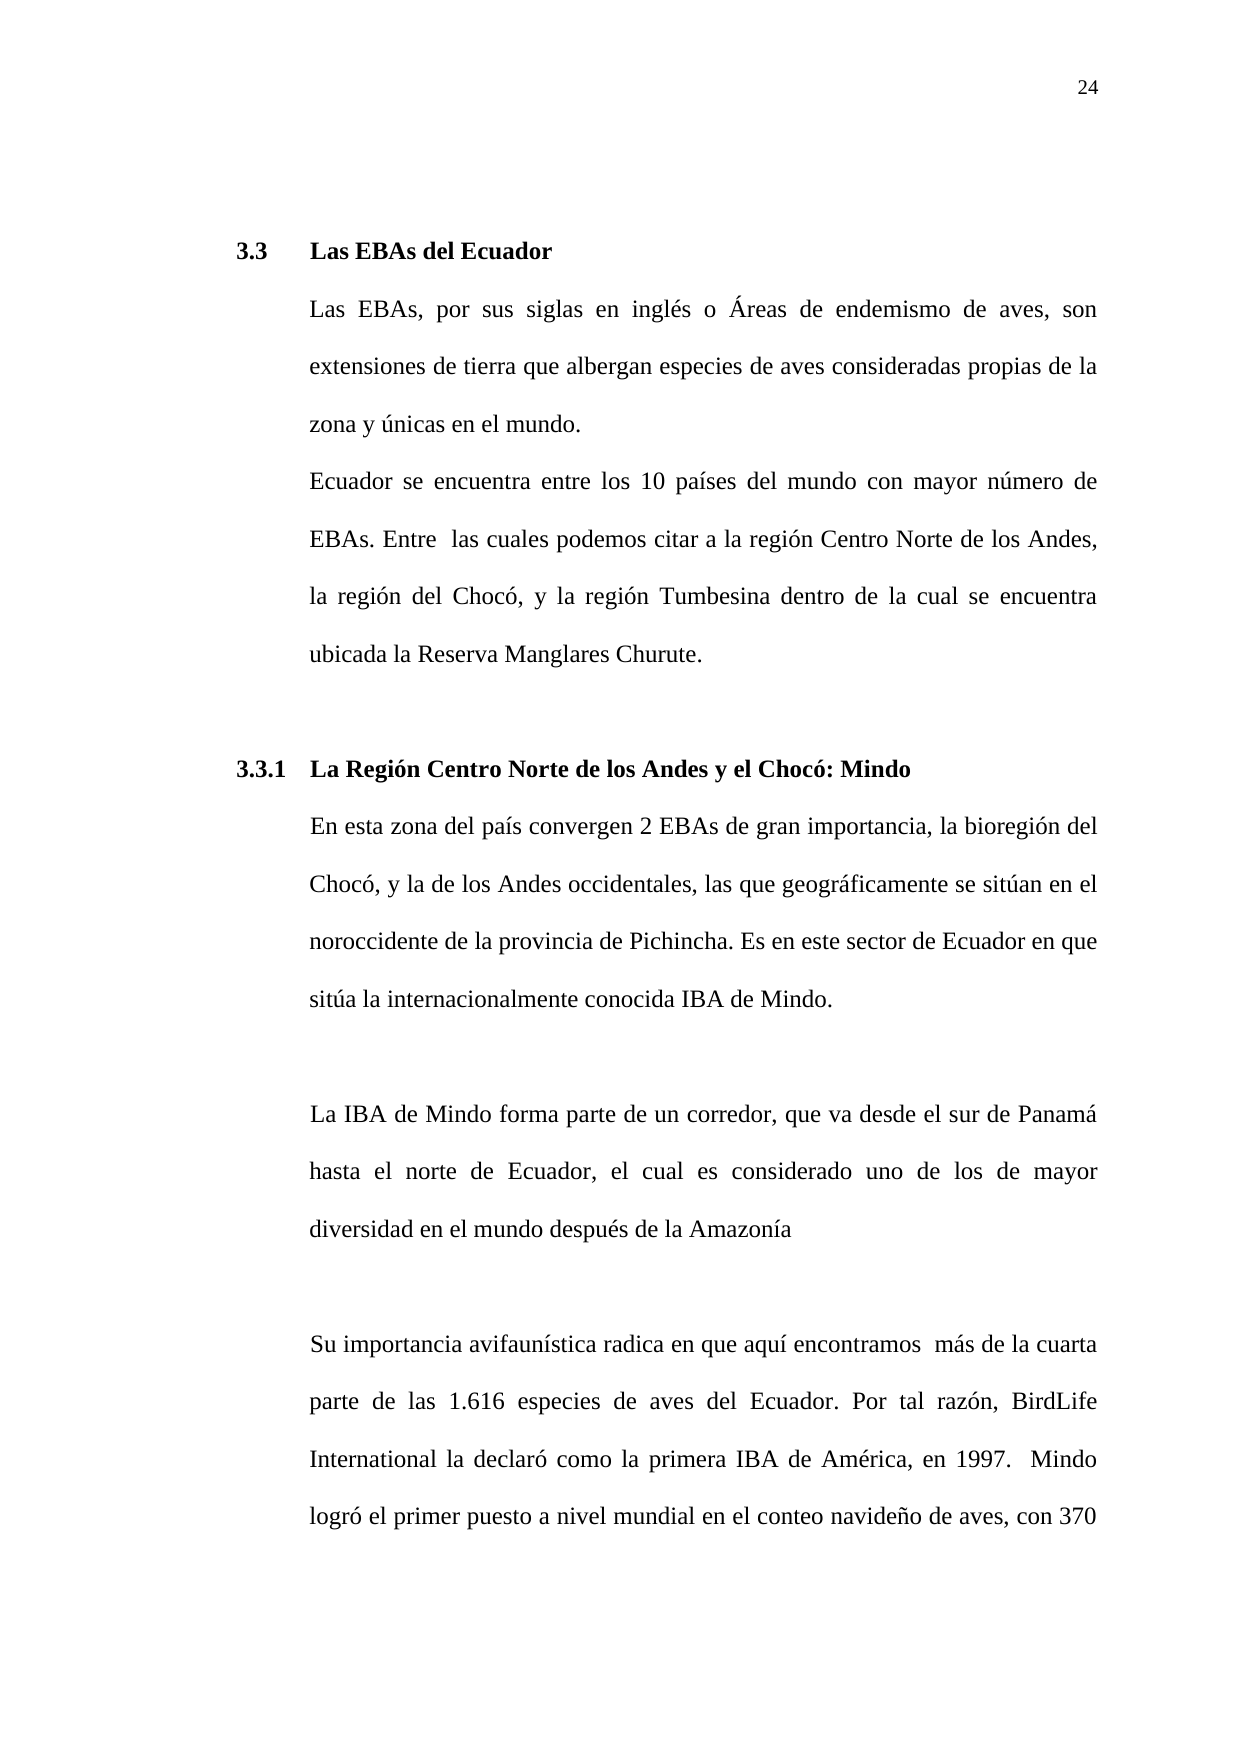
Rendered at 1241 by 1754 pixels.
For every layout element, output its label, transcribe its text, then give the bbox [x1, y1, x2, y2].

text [309, 1329, 1098, 1530]
text La IBA de Mindo forma parte de un corredor, que va desde el sur de Panamá hasta el norte de Ecuador, el cual es considerado uno de los de mayor diversidad en el mundo después de la Amazonía [309, 1099, 1098, 1242]
text 3.3 Las EBAs del Ecuador [236, 236, 1098, 265]
text Las EBAs, por sus siglas en inglés o Áreas de endemismo de aves, son extensiones de tierra que albergan especies de aves consideradas propias de la zona y únicas en el mundo. [236, 294, 1098, 437]
text 3.3.1 La Región Centro Norte de los Andes y el Chocó: Mindo [236, 754, 1098, 782]
text En esta zona del país convergen 2 EBAs de gran importancia, la bioregión del Chocó, y la de los Andes occidentales, las que geográficamente se sitúan en el noroccidente de la provincia de Pichincha. Es en este sector de Ecuador en que sitúa la internacionalmente conocida IBA de Mindo. [309, 811, 1098, 1012]
text Ecuador se encuentra entre los 10 países del mundo con mayor número de EBAs. Entre las cuales podemos citar a la región Centro Norte de los Andes, la región del Chocó, y la región Tumbesina dentro de la cual se encuentra ubicada la Reserva Manglares Churute. [309, 466, 1098, 667]
